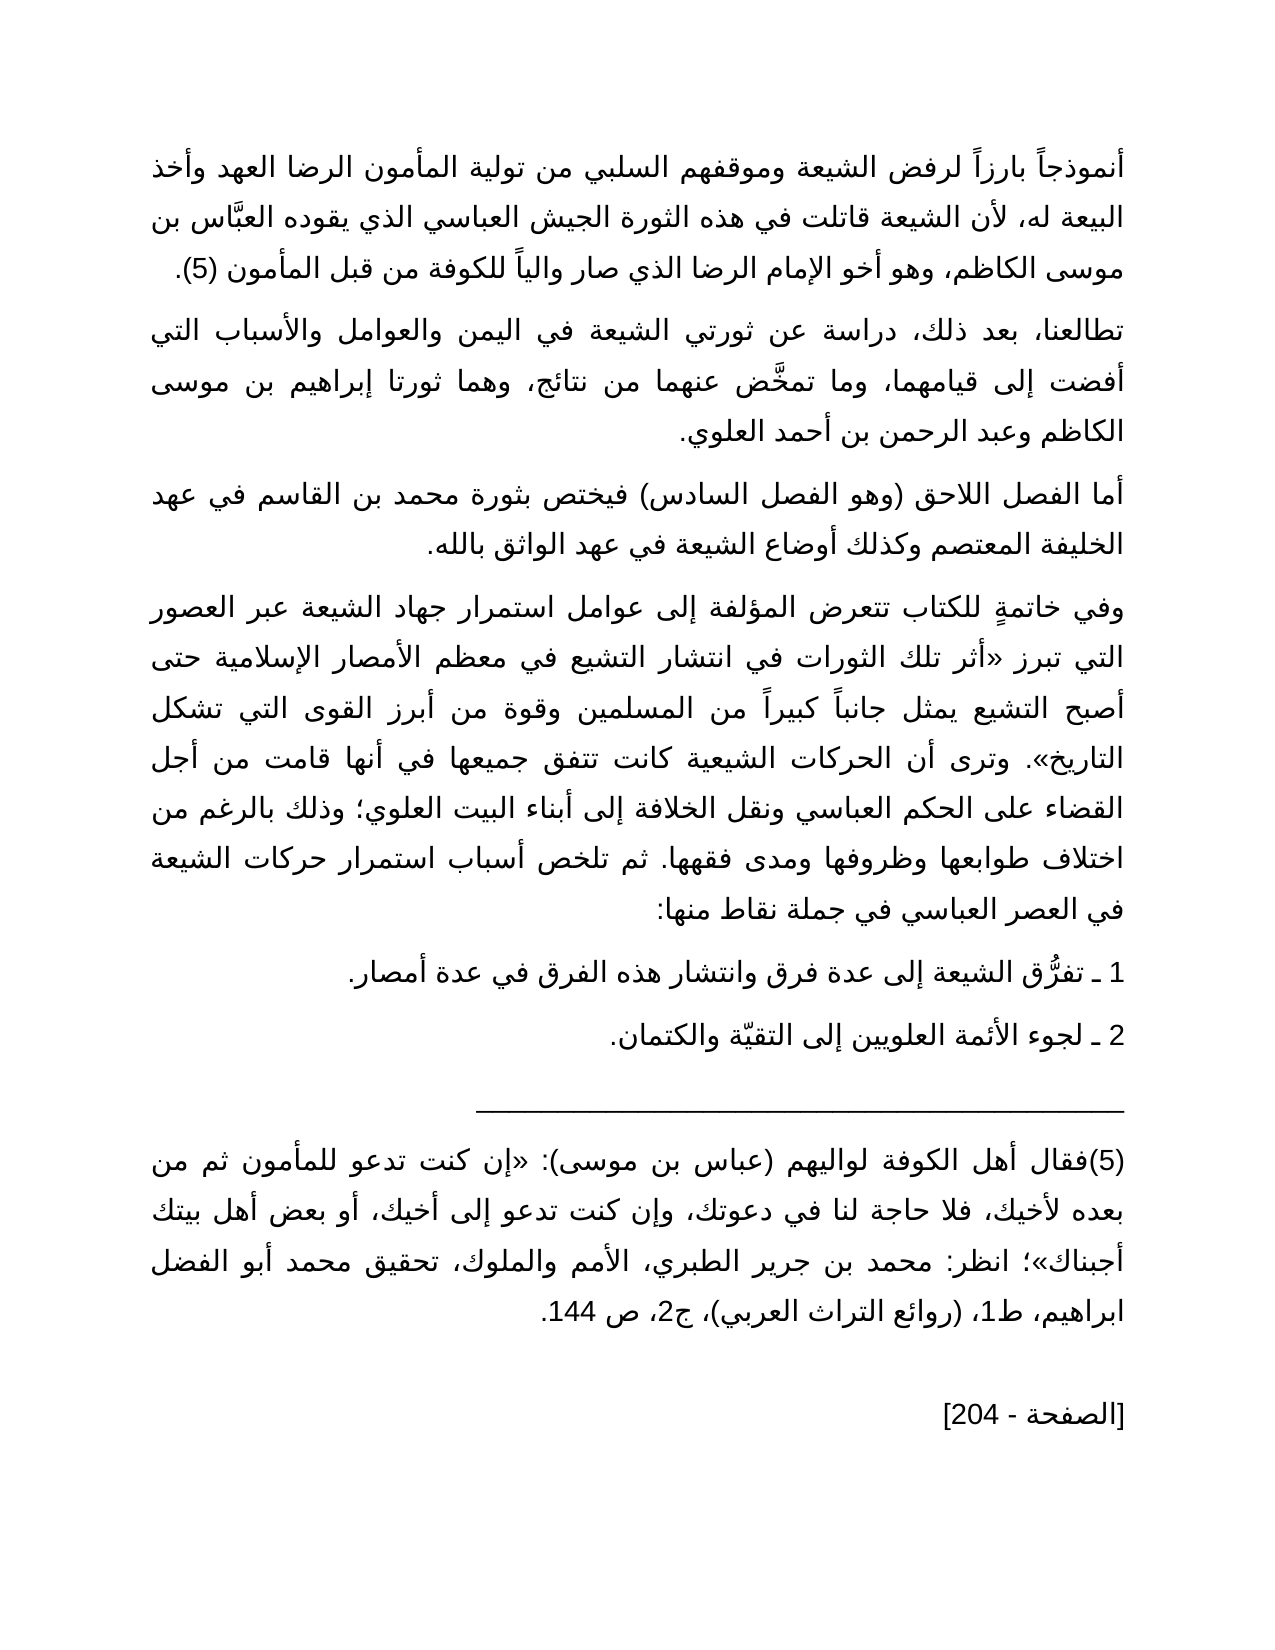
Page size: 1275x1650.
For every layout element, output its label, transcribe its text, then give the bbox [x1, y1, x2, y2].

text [150, 150, 1125, 284]
text 1 ـ تفرُّق الشيعة إلى عدة فرق وانتشار هذه الفرق في عدة أمصار. [150, 955, 1125, 988]
text تطالعنا، بعد ذلك، دراسة عن ثورتي الشيعة في اليمن والعوامل والأسباب التي أفضت إلى قيامهما، وما تمخَّض عنهما من نتائج، وهما ثورتا إبراهيم بن موسى الكاظم وعبد الرحمن بن أحمد العلوي. [150, 313, 1125, 448]
text (5)فقال أهل الكوفة لواليهم (عباس بن موسى): «إن كنت تدعو للمأمون ثم من بعده لأخيك، فلا حاجة لنا في دعوتك، وإن كنت تدعو إلى أخيك، أو بعض أهل بيتك أجبناك»؛ انظر: محمد بن جرير الطبري، الأمم والملوك، تحقيق محمد أبو الفضل ابراهيم، ط1، (روائع التراث العربي)، ج2، ص 144. [150, 1143, 1125, 1328]
text وفي خاتمةٍ للكتاب تتعرض المؤلفة إلى عوامل استمرار جهاد الشيعة عبر العصور التي تبرز «أثر تلك الثورات في انتشار التشيع في معظم الأمصار الإسلامية حتى أصبح التشيع يمثل جانباً كبيراً من المسلمين وقوة من أبرز القوى التي تشكل التاريخ». وترى أن الحركات الشيعية كانت تتفق جميعها في أنها قامت من أجل القضاء على الحكم العباسي ونقل الخلافة إلى أبناء البيت العلوي؛ وذلك بالرغم من اختلاف طوابعها وظروفها ومدى فقهها. ثم تلخص أسباب استمرار حركات الشيعة في العصر العباسي في جملة نقاط منها: [150, 590, 1125, 925]
text [الصفحة - 204] [150, 1397, 1125, 1430]
text ________________________________________ [150, 1080, 1125, 1114]
text 2 ـ لجوء الأئمة العلويين إلى التقيّة والكتمان. [150, 1017, 1125, 1051]
text أما الفصل اللاحق (وهو الفصل السادس) فيختص بثورة محمد بن القاسم في عهد الخليفة المعتصم وكذلك أوضاع الشيعة في عهد الواثق بالله. [150, 477, 1125, 561]
